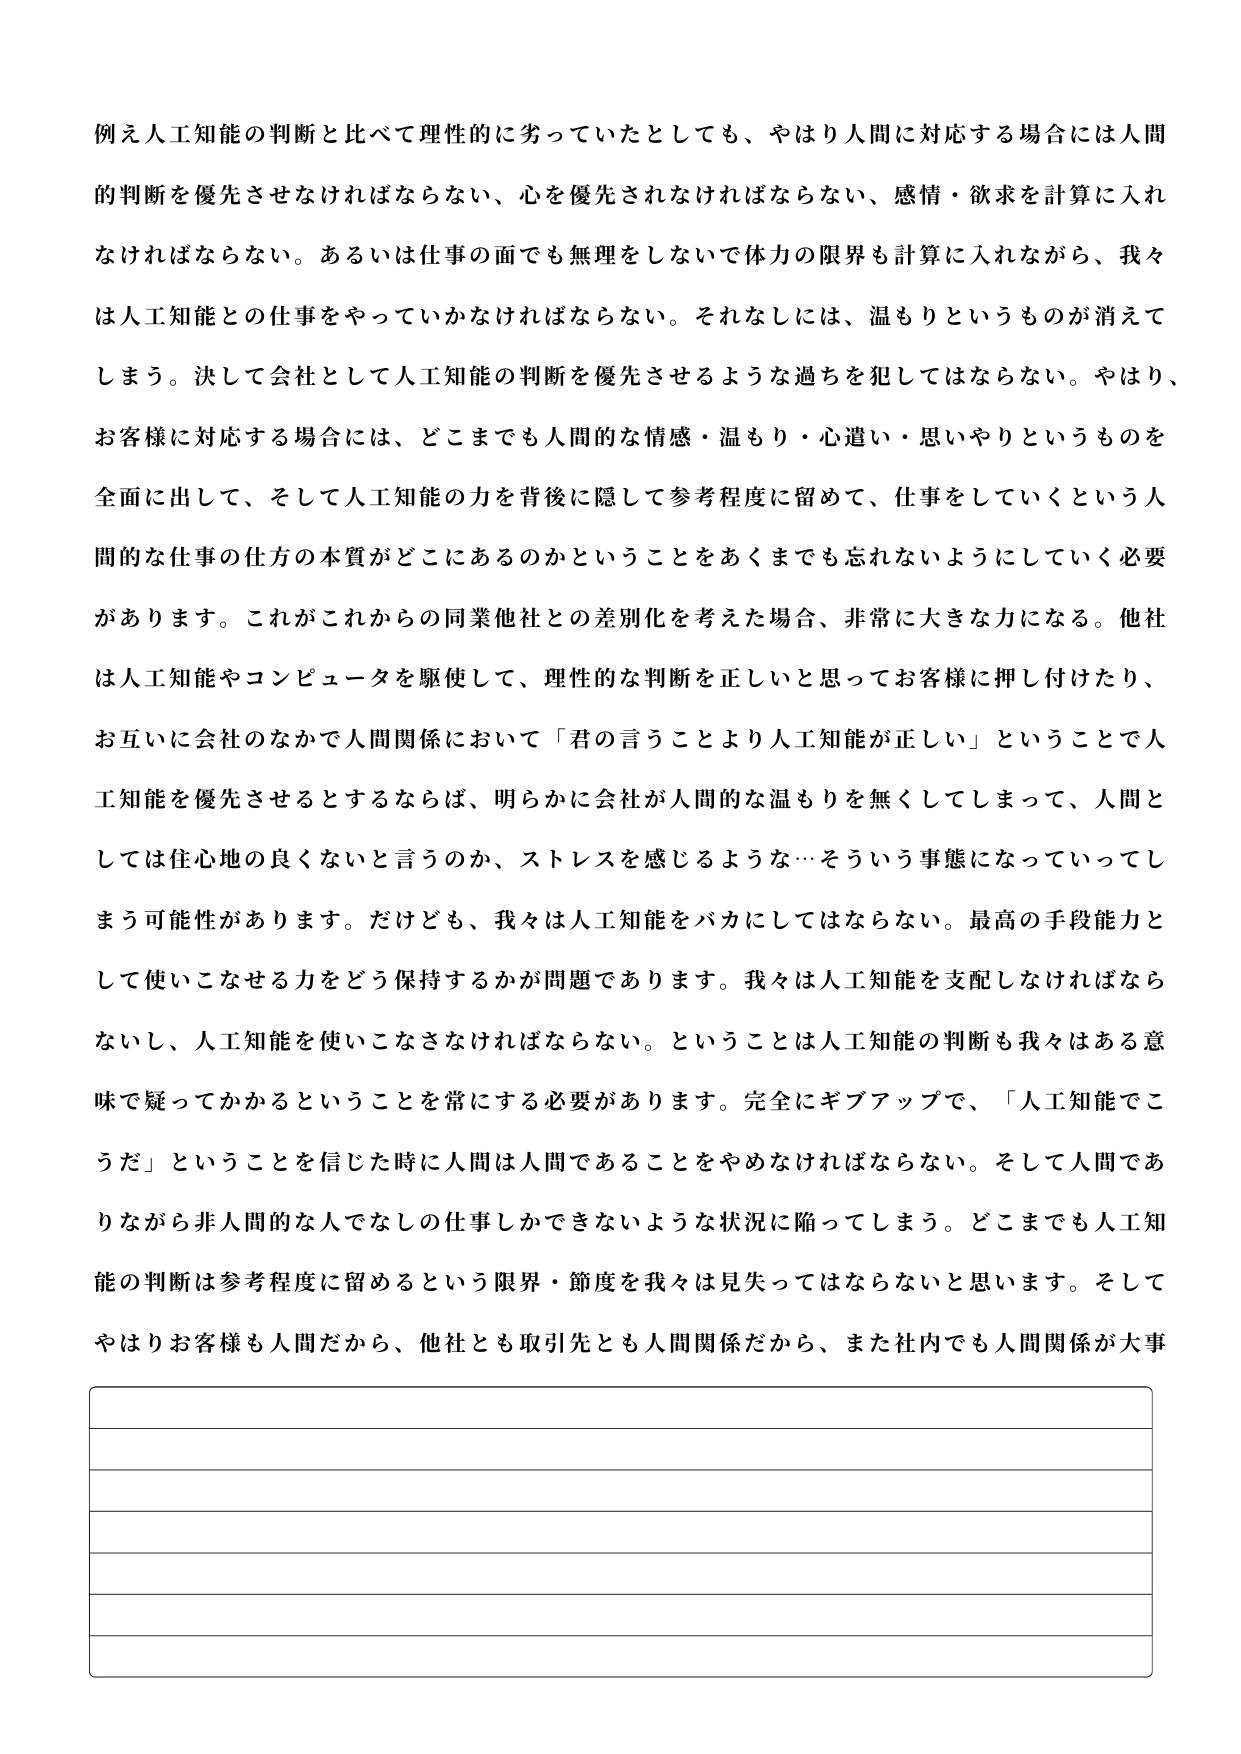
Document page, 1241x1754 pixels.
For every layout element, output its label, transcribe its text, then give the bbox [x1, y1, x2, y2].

picture [88, 1386, 1153, 1678]
